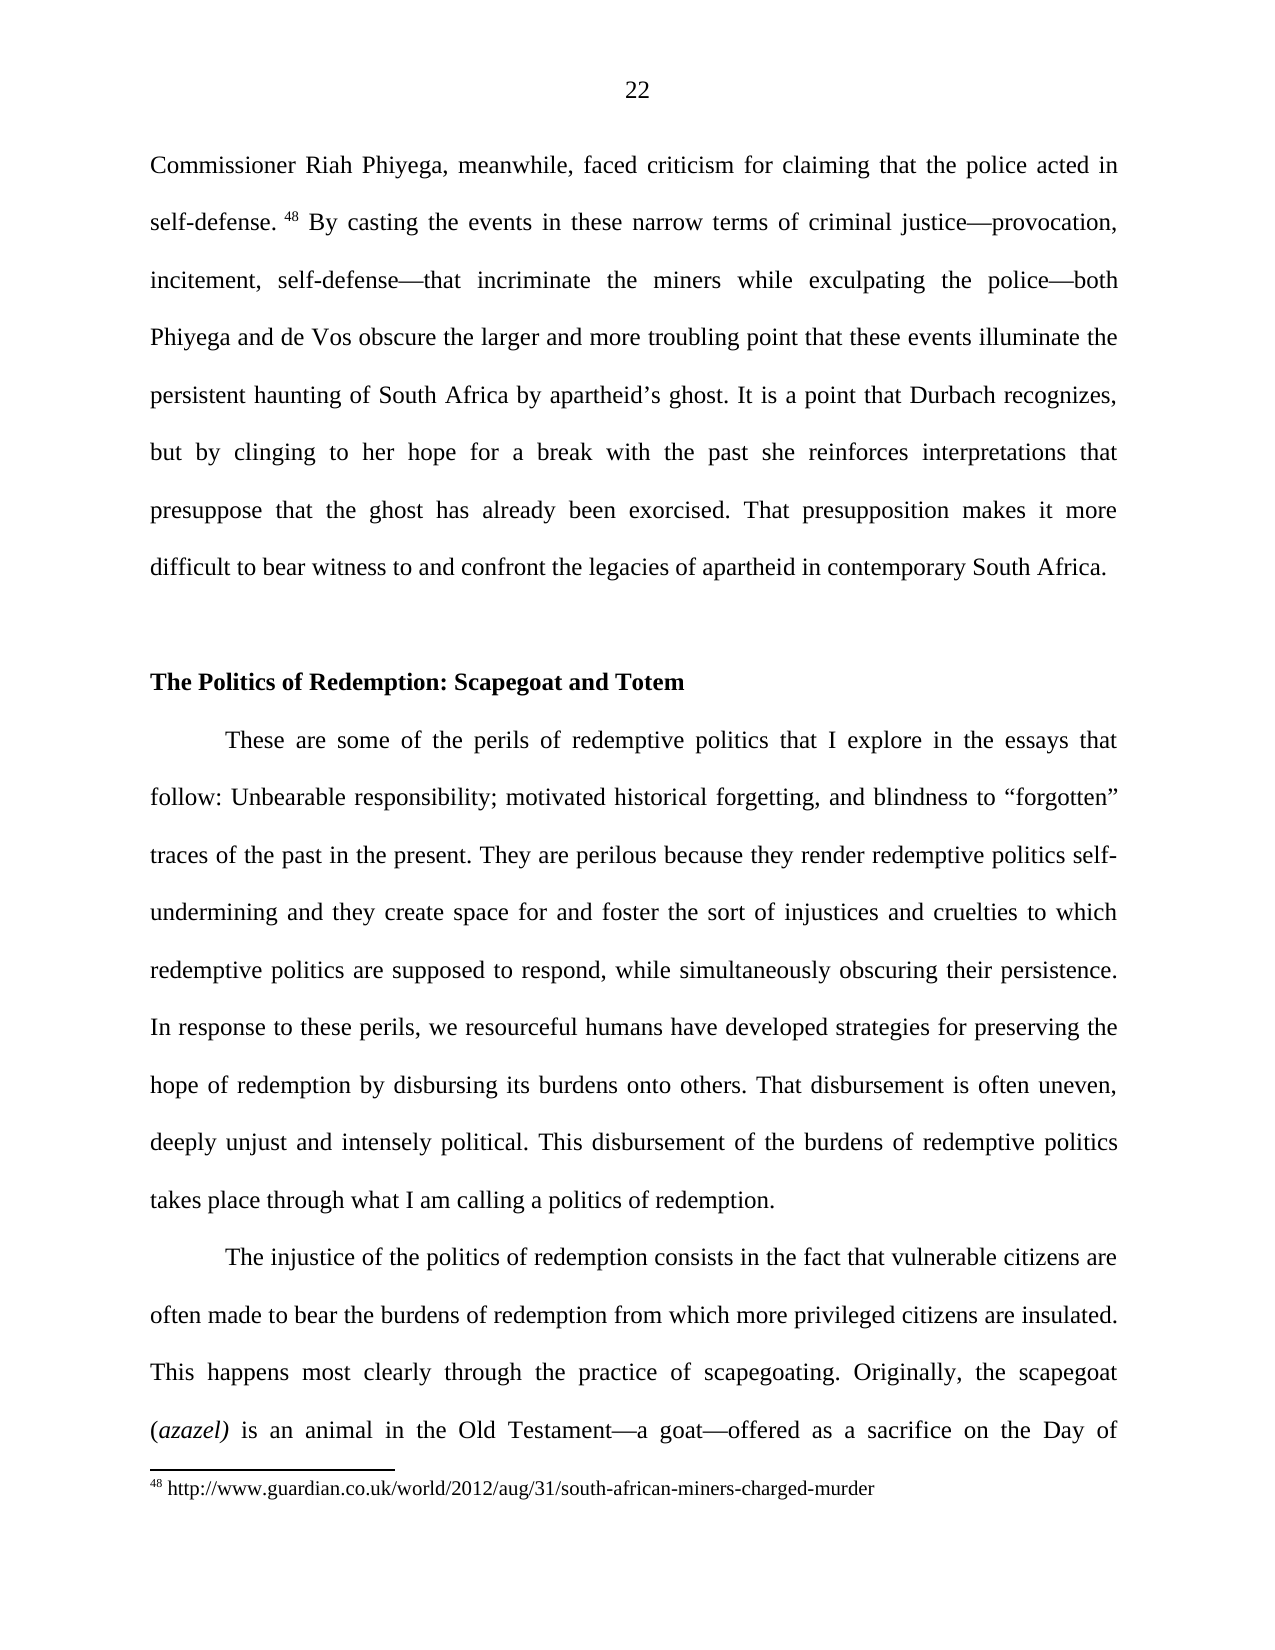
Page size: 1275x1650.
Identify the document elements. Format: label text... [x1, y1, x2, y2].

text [150, 150, 1119, 581]
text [150, 1242, 1119, 1444]
text These are some of the perils of redemptive politics that I explore in the essays that follow: Unbearable responsibility; motivated historical forgetting, and blindness to “forgotten” traces of the past in the present. They are perilous because they render redemptive politics self-undermining and they create space for and foster the sort of injustices and cruelties to which redemptive politics are supposed to respond, while simultaneously obscuring their persistence. In response to these perils, we resourceful humans have developed strategies for preserving the hope of redemption by disbursing its burdens onto others. That disbursement is often uneven, deeply unjust and intensely political. This disbursement of the burdens of redemptive politics takes place through what I am calling a politics of redemption. [150, 725, 1119, 1214]
text The Politics of Redemption: Scapegoat and Totem [150, 667, 1119, 696]
